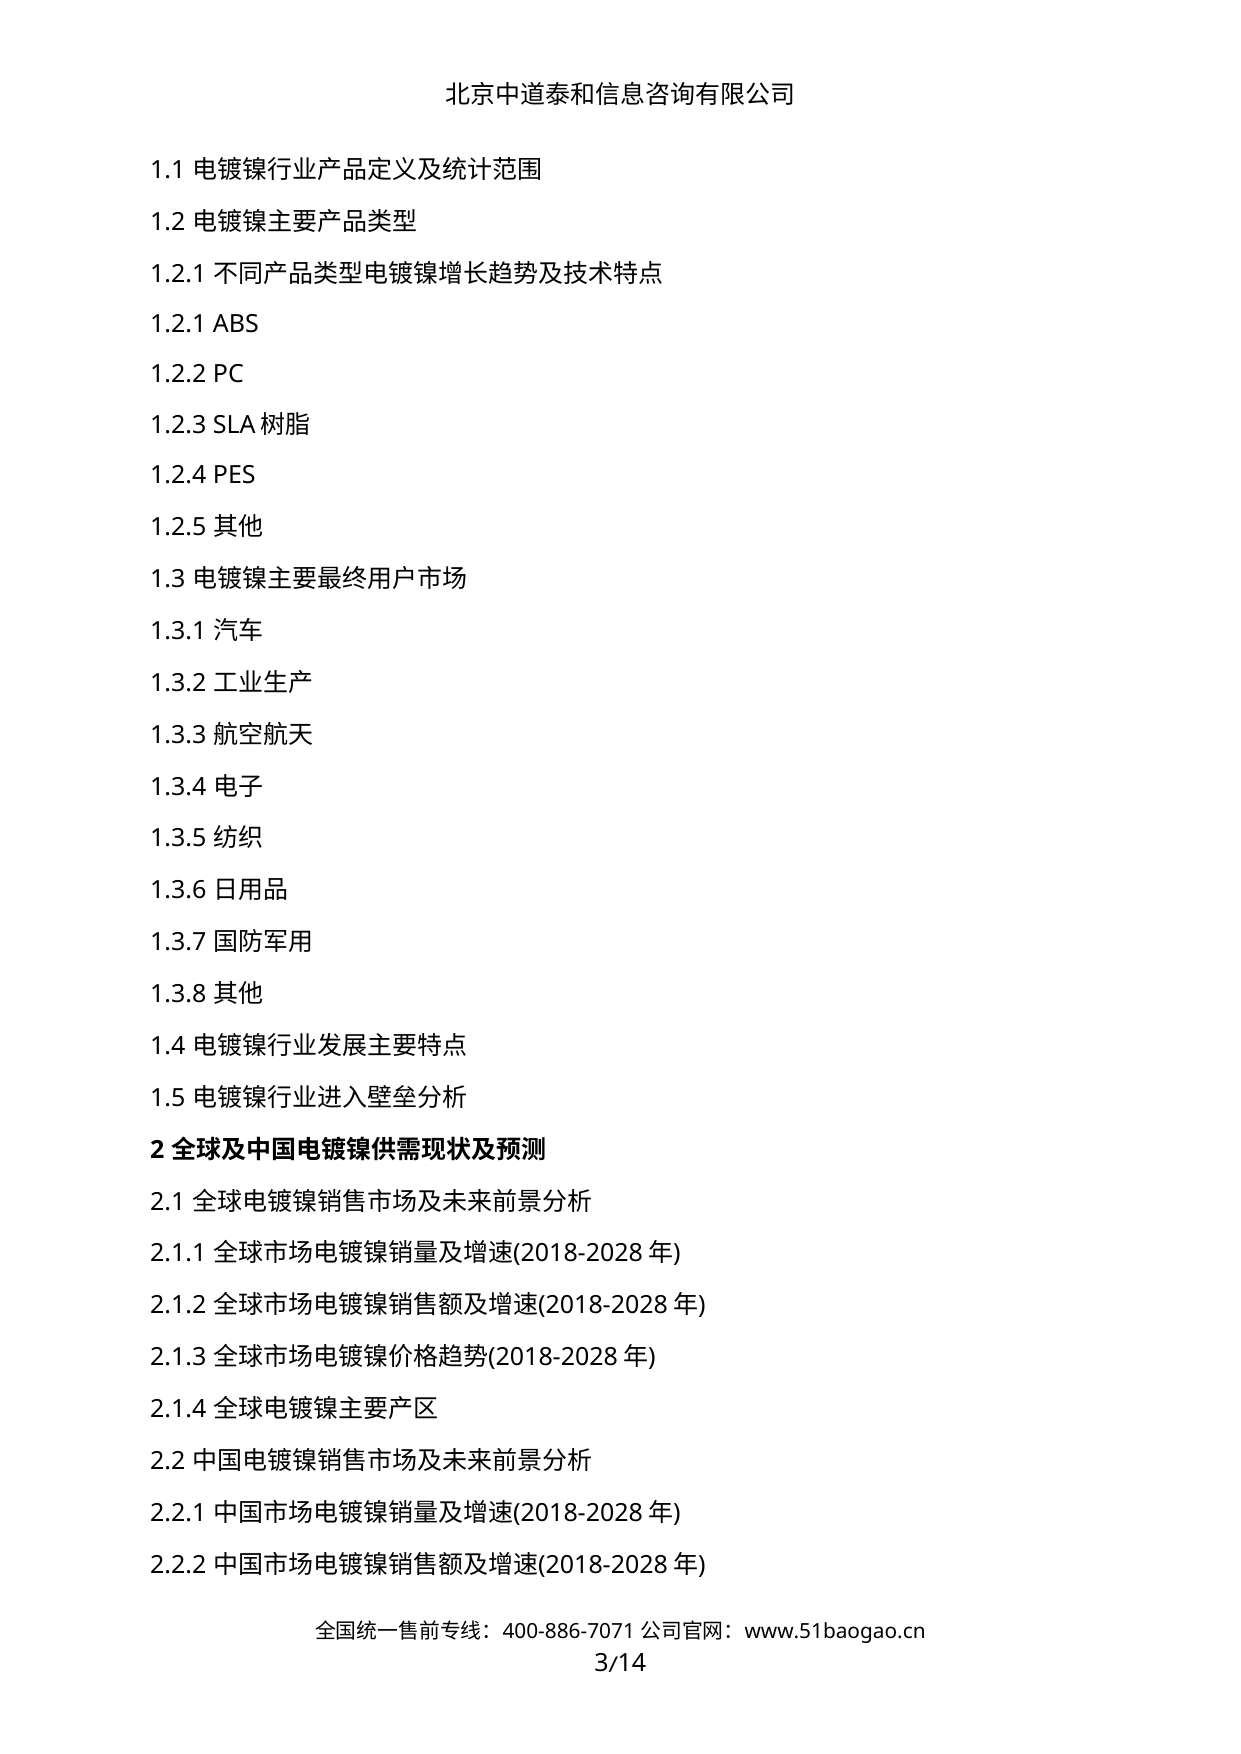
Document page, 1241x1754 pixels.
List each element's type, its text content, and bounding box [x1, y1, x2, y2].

text 1.4 电镀镍行业发展主要特点 [150, 1025, 1090, 1062]
text 2.2.2 中国市场电镀镍销售额及增速(2018-2028年) [150, 1544, 1090, 1580]
text 1.3.8 其他 [150, 973, 1090, 1010]
text 2 全球及中国电镀镍供需现状及预测 [150, 1129, 1090, 1165]
text 1.2.1 不同产品类型电镀镍增长趋势及技术特点 [150, 254, 1090, 290]
text 1.2.2 PC [150, 355, 1090, 389]
text 2.1.4 全球电镀镍主要产区 [150, 1388, 1090, 1425]
text 1.3.6 日用品 [150, 870, 1090, 906]
text 1.3.2 工业生产 [150, 662, 1090, 698]
text 1.5 电镀镍行业进入壁垒分析 [150, 1077, 1090, 1113]
text 1.2.3 SLA树脂 [150, 405, 1090, 441]
text 1.3.7 国防军用 [150, 922, 1090, 958]
text 1.3.4 电子 [150, 766, 1090, 802]
text 2.1 全球电镀镍销售市场及未来前景分析 [150, 1181, 1090, 1217]
text 2.2 中国电镀镍销售市场及未来前景分析 [150, 1440, 1090, 1477]
text 1.3.1 汽车 [150, 610, 1090, 647]
text 2.1.2 全球市场电镀镍销售额及增速(2018-2028年) [150, 1285, 1090, 1321]
text 2.1.1 全球市场电镀镍销量及增速(2018-2028年) [150, 1233, 1090, 1269]
text 1.2.4 PES [150, 457, 1090, 491]
text 1.2.5 其他 [150, 507, 1090, 543]
text 1.1 电镀镍行业产品定义及统计范围 [150, 150, 1090, 186]
text 2.1.3 全球市场电镀镍价格趋势(2018-2028年) [150, 1337, 1090, 1373]
text 1.3.5 纺织 [150, 818, 1090, 854]
text 1.3.3 航空航天 [150, 714, 1090, 750]
text 2.2.1 中国市场电镀镍销量及增速(2018-2028年) [150, 1492, 1090, 1528]
text 1.3 电镀镍主要最终用户市场 [150, 558, 1090, 595]
text 1.2.1 ABS [150, 306, 1090, 340]
text 1.2 电镀镍主要产品类型 [150, 202, 1090, 238]
